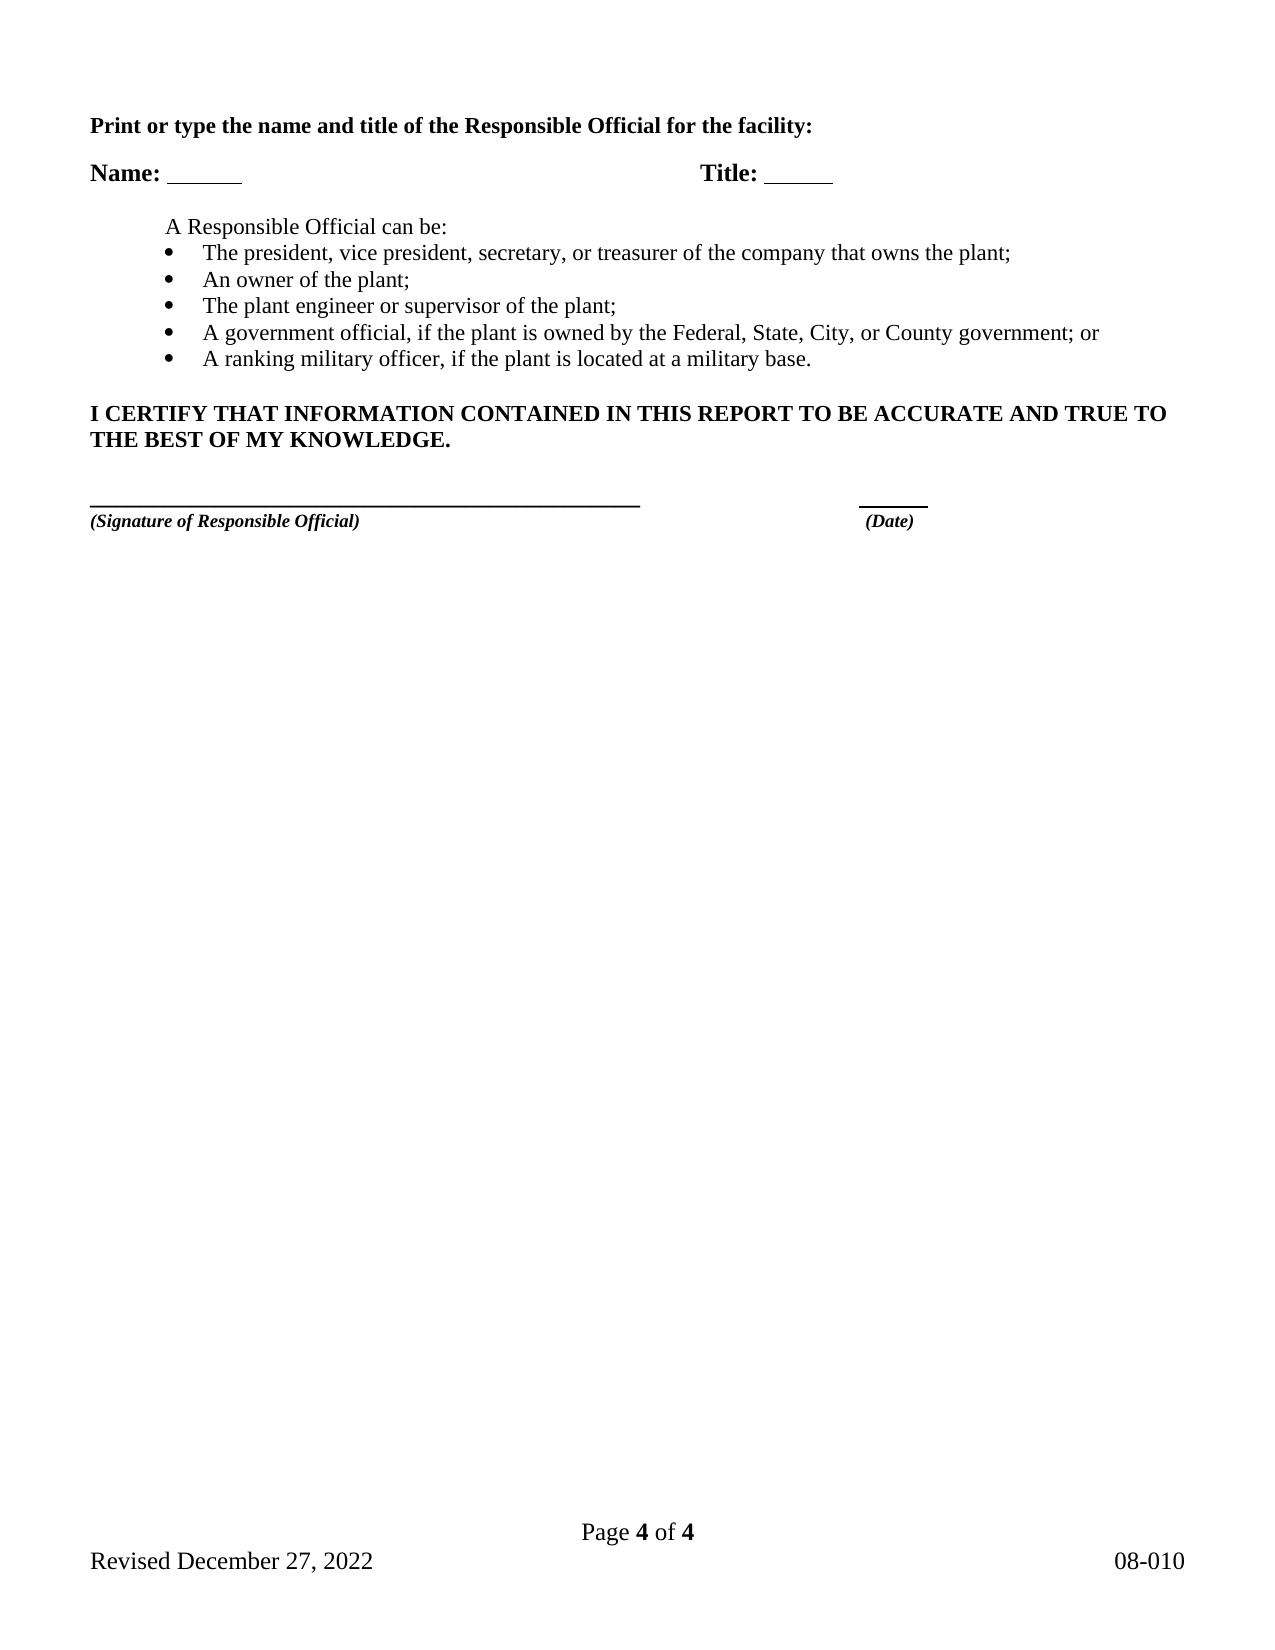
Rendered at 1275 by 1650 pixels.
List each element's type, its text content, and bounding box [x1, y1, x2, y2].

text (Signature of Responsible Official) (Date) [90, 510, 1185, 532]
list A ranking military officer, if the plant is located at a military base. [165, 345, 1185, 371]
list An owner of the plant; [165, 266, 1185, 292]
list A government official, if the plant is owned by the Federal, State, City, or County government; or [165, 318, 1185, 345]
list The president, vice president, secretary, or treasurer of the company that owns the plant; [165, 239, 1185, 266]
text A Responsible Official can be: [90, 213, 1185, 239]
text ____________________________________________ [90, 481, 1185, 510]
list The plant engineer or supervisor of the plant; [165, 292, 1185, 318]
text Print or type the name and title of the Responsible Official for the facility: [90, 112, 1185, 139]
text I CERTIFY THAT INFORMATION CONTAINED IN THIS REPORT TO BE ACCURATE TRUE TO THE BEST OF MY KNOWLEDGE. [90, 400, 1185, 453]
subtitle Name: Title: [90, 158, 1185, 187]
